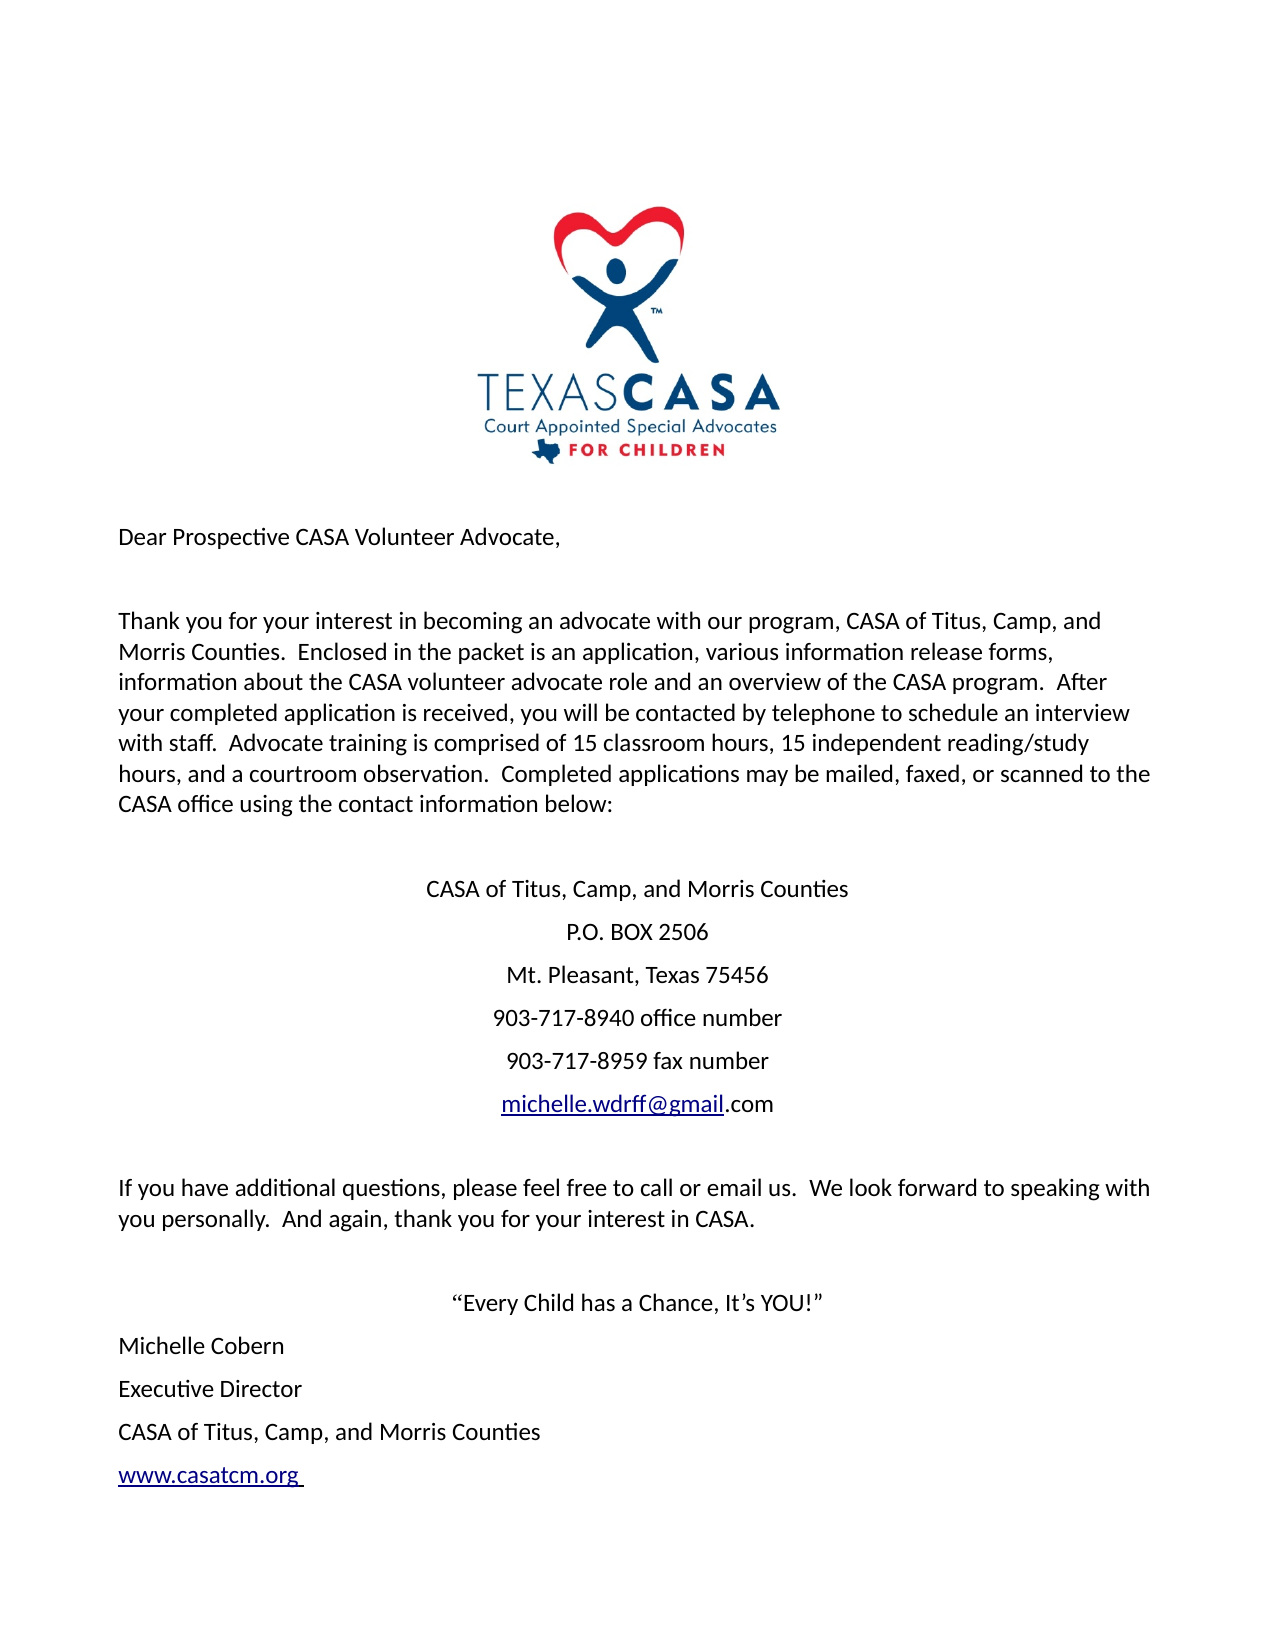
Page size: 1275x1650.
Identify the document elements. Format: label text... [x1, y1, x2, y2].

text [118, 1416, 1157, 1447]
text www.casatcm.org [118, 1459, 1157, 1490]
text Thank you for your interest in becoming an advocate with our program, CASA of Titus, Camp, and Morris Counties. Enclosed in the packet is an application, various information release forms, information about the CASA volunteer advocate role and an overview of the CASA program. After your completed application is received, you will be contacted by telephone to schedule an interview with staff. Advocate training is comprised of 15 classroom hours, 15 independent reading/study hours, and a courtroom observation. Completed applications may be mailed, faxed, or scanned to the CASA office using the contact information below: [118, 606, 1157, 819]
text Michelle Cobern [118, 1330, 1157, 1361]
text 903-717-8959 fax number [118, 1045, 1157, 1076]
text If you have additional questions, please feel free to call or email us. We look forward to speaking with you personally. And again, thank you for your interest in CASA. [118, 1172, 1157, 1233]
text “Every Child has a Chance, It’s YOU!” [118, 1287, 1157, 1318]
text Mt. Pleasant, Texas 75456 [118, 959, 1157, 989]
text P.O. BOX 2506 [118, 916, 1157, 946]
text Dear Prospective CASA Volunteer Advocate, [118, 521, 1157, 552]
text Executive Director [118, 1373, 1157, 1404]
text michelle.wdrff@gmail.com [118, 1088, 1157, 1118]
picture [475, 204, 782, 466]
text 903-717-8940 office number [118, 1002, 1157, 1032]
text CASA of Titus, Camp, and Morris Counties [118, 873, 1157, 903]
